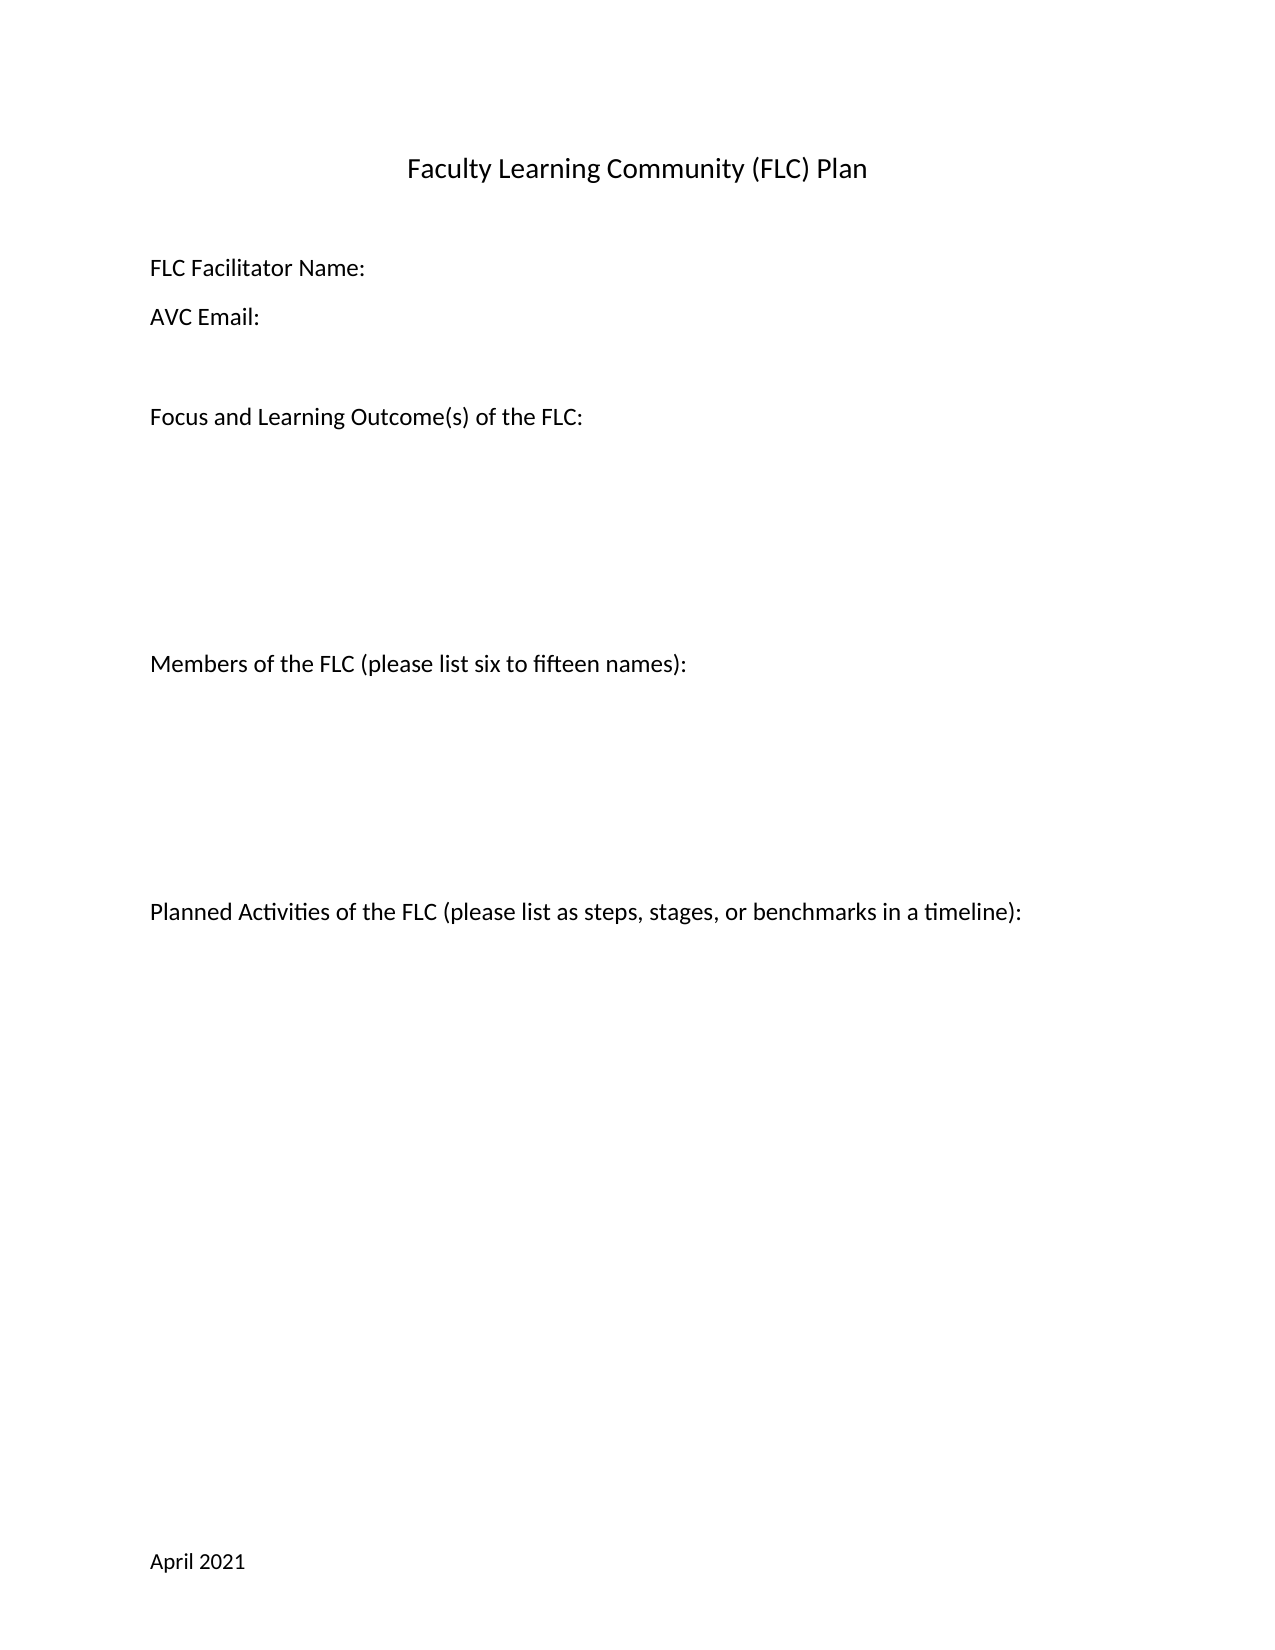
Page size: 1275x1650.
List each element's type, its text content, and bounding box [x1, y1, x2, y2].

text Faculty Learning Community (FLC) Plan [150, 150, 1125, 186]
text Focus and Learning Outcome(s) of the FLC: [150, 401, 1125, 431]
text FLC Facilitator Name: [150, 252, 1125, 282]
text Members of the FLC (please list six to fifteen names): [150, 649, 1125, 679]
text AVC Email: [150, 302, 1125, 332]
text Planned Activities of the FLC (please list as steps, stages, or benchmarks in a timeline): [150, 897, 1125, 927]
